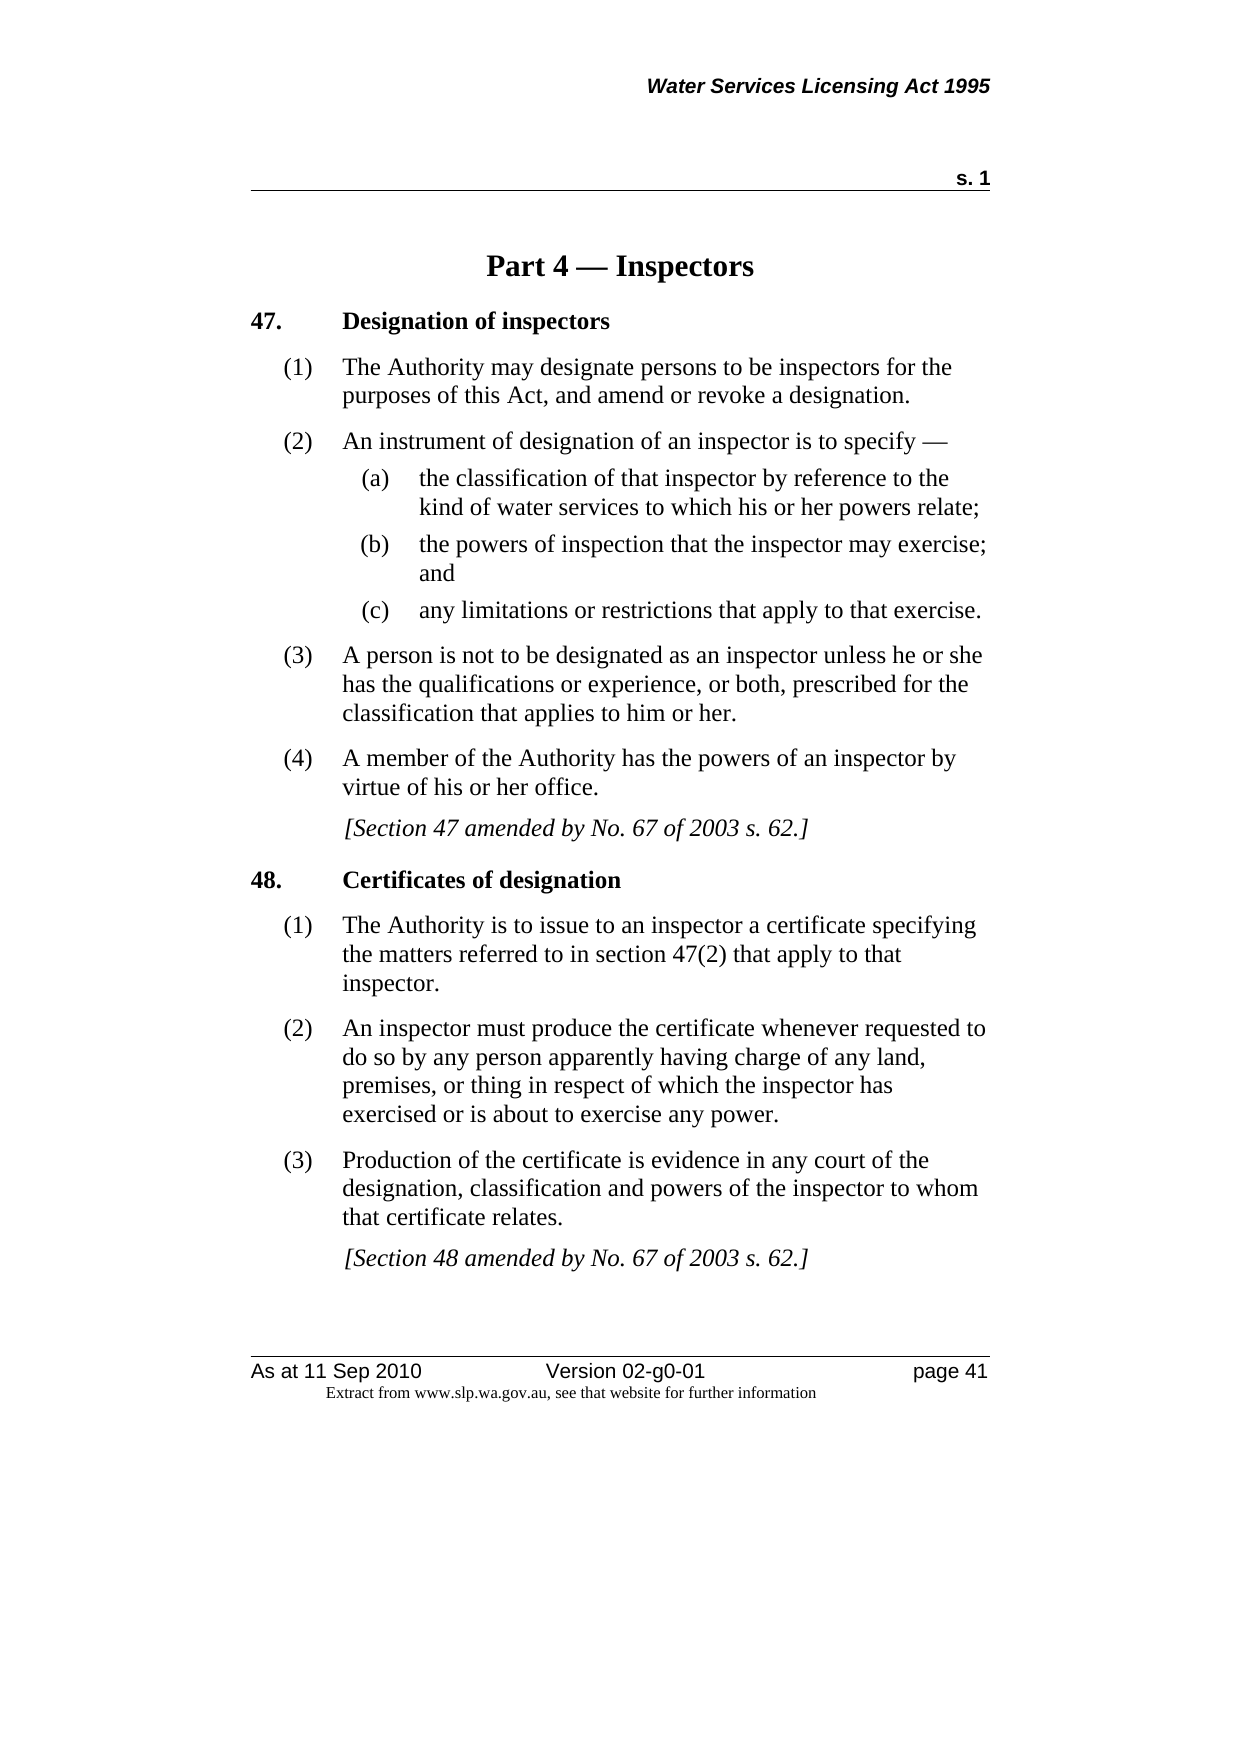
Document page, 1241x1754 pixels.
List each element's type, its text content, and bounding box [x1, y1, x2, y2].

text (b) the powers of inspection that the inspector may exercise; and [251, 529, 990, 586]
text (a) the classification of that inspector by reference to the kind of water services to which his or her powers relate; [251, 463, 990, 521]
subtitle 48. Certificates of designation [251, 865, 990, 893]
subtitle 47. Designation of inspectors [251, 306, 990, 335]
text (3) A person is not to be designated as an inspector unless he or she has the qualifications or experience, or both, prescribed for the classification that applies to him or her. [251, 640, 990, 726]
text (1) The Authority may designate persons to be inspectors for the purposes of this Act, and amend or revoke a designation. [251, 352, 990, 409]
subtitle Part 4 — Inspectors [251, 247, 990, 283]
text (2) An inspector must produce the certificate whenever requested to do so by any person apparently having charge of any land, premises, or thing in respect of which the inspector has exercised or is about to exercise any power. [251, 1013, 990, 1128]
text (1) The Authority is to issue to an inspector a certificate specifying the matters referred to in section 47(2) that apply to that inspector. [251, 910, 990, 996]
text [Section 48 amended by No. 67 of 2003 s. 62.] [251, 1243, 990, 1272]
text (3) Production of the certificate is evidence in any court of the designation, classification and powers of the inspector to whom that certificate relates. [251, 1145, 990, 1231]
text [Section 47 amended by No. 67 of 2003 s. 62.] [251, 813, 990, 842]
text (c) any limitations or restrictions that apply to that exercise. [251, 595, 990, 623]
text (2) An instrument of designation of an inspector is to specify — [251, 426, 990, 455]
text (4) A member of the Authority has the powers of an inspector by virtue of his or her office. [251, 743, 990, 801]
